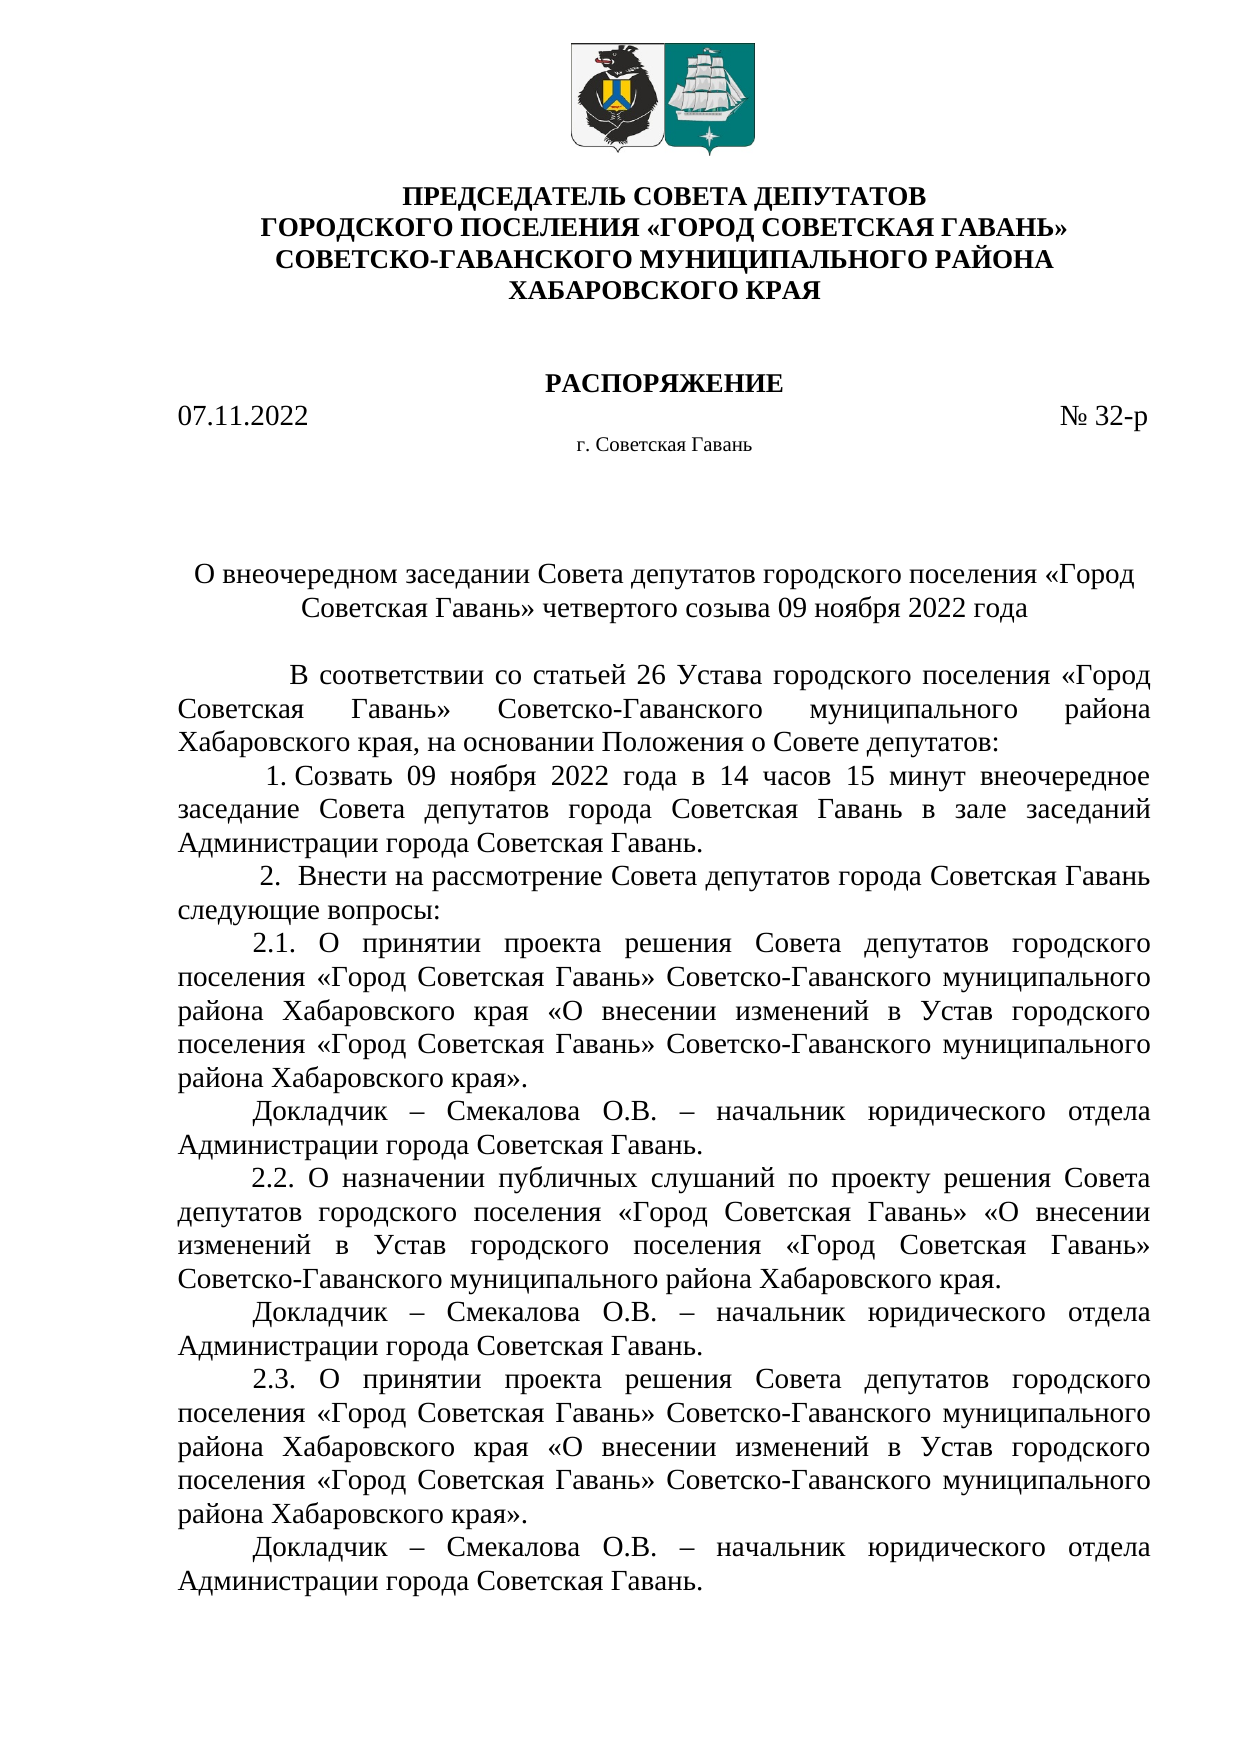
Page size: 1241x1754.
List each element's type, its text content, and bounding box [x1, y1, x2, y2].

list Докладчик – Смекалова О.В. – начальник юридического отдела Администрации города Советская Гавань. [177, 1294, 1152, 1362]
title В соответствии со статьей 26 Устава городского поселения «Город Советская Гавань» Советско-Гаванского муниципального района Хабаровского края, на основании Положения о Совете депутатов: [177, 657, 1152, 758]
title г. Советская Гавань [177, 432, 1152, 456]
list Докладчик – Смекалова О.В. – начальник юридического отдела Администрации города Советская Гавань. [177, 1093, 1152, 1160]
title СОВЕТСКО-ГАВАНСКОГО МУНИЦИПАЛЬНОГО РАЙОНА [177, 243, 1152, 274]
title 1. Созвать 09 ноября 2022 года в 14 часов 15 минут внеочередное заседание Совета депутатов города Советская Гавань в зале заседаний Администрации города Советская Гавань. [177, 758, 1152, 858]
title 2. Внести на рассмотрение Совета депутатов города Советская Гавань следующие вопросы: [177, 858, 1152, 926]
text О внеочередном заседании Совета депутатов городского поселения «Город Советская Гавань» четвертого созыва 09 ноября 2022 года [177, 557, 1152, 624]
list 2.1. О принятии проекта решения Совета депутатов городского поселения «Город Советская Гавань» Советско-Гаванского муниципального района Хабаровского края «О внесении изменений в Устав городского поселения «Город Советская Гавань» Советско-Гаванского муниципального района Хабаровского края». [177, 926, 1152, 1093]
title ГОРОДСКОГО ПОСЕЛЕНИЯ «ГОРОД СОВЕТСКАЯ ГАВАНЬ» [177, 212, 1152, 243]
list 2.3. О принятии проекта решения Совета депутатов городского поселения «Город Советская Гавань» Советско-Гаванского муниципального района Хабаровского края «О внесении изменений в Устав городского поселения «Город Советская Гавань» Советско-Гаванского муниципального района Хабаровского края». [177, 1362, 1152, 1529]
title 07.11.2022 № 32-р [177, 398, 1152, 432]
list Докладчик – Смекалова О.В. – начальник юридического отдела Администрации города Советская Гавань. [177, 1529, 1152, 1596]
title РАСПОРЯЖЕНИЕ [177, 367, 1152, 398]
title ПРЕДСЕДАТЕЛЬ СОВЕТА ДЕПУТАТОВ [177, 180, 1152, 212]
picture [571, 43, 755, 156]
text 2.2. О назначении публичных слушаний по проекту решения Совета депутатов городского поселения «Город Советская Гавань» «О внесении изменений в Устав городского поселения «Город Советская Гавань» Советско-Гаванского муниципального района Хабаровского края. [177, 1160, 1152, 1294]
title ХАБАРОВСКОГО КРАЯ [177, 274, 1152, 305]
